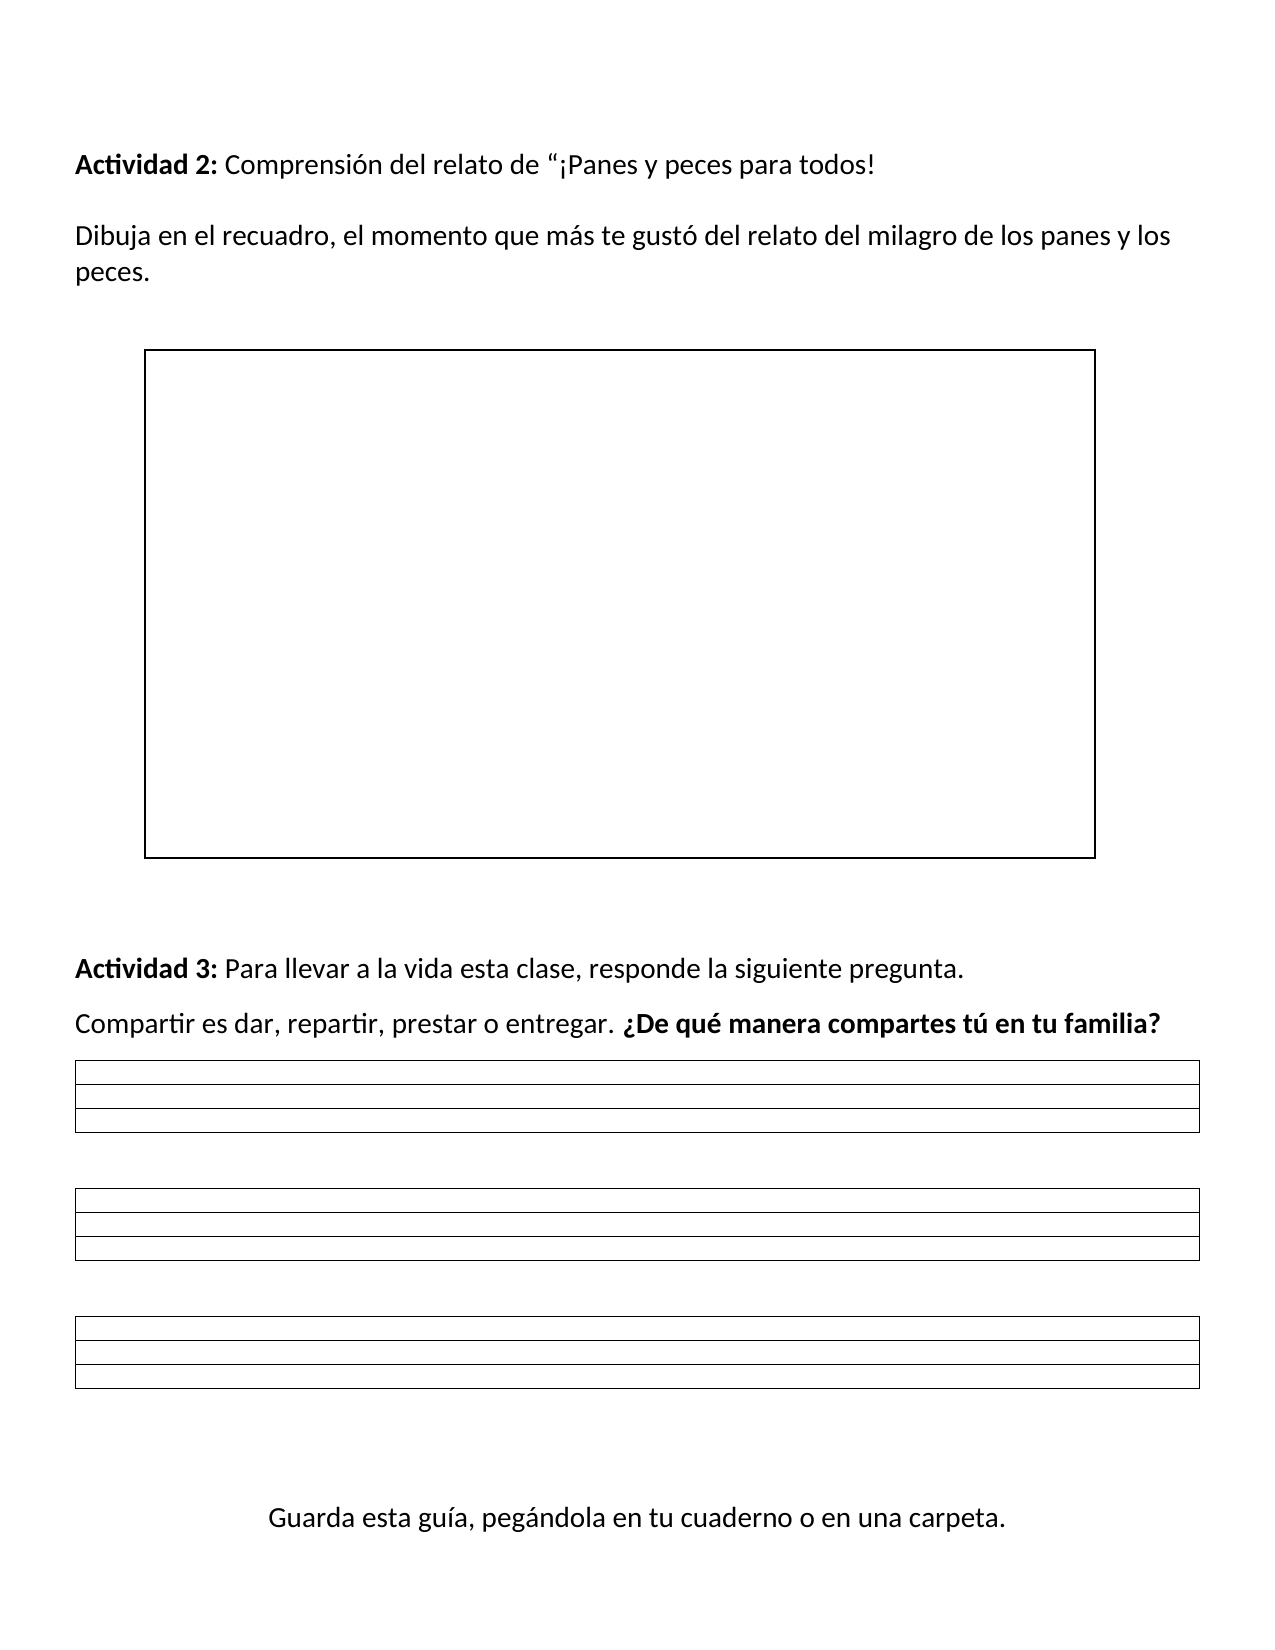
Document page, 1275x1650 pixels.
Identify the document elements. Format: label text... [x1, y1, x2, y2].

table_cell [76, 1341, 1199, 1364]
text Guarda esta guía, pegándola en tu cuaderno o en una carpeta. [75, 1499, 1200, 1535]
text Compartir es dar, repartir, prestar o entregar. ¿De qué manera compartes tú en tu familia? [75, 1005, 1200, 1041]
table_cell [76, 1109, 1199, 1132]
table_cell [76, 1365, 1199, 1388]
table_header [76, 1317, 1199, 1340]
table_header [76, 1061, 1199, 1084]
text Actividad 2: Comprensión del relato de “¡Panes y peces para todos! [75, 146, 1200, 182]
table_cell [76, 1085, 1199, 1108]
table_cell [76, 1213, 1199, 1236]
table_cell [76, 1237, 1199, 1260]
text Actividad 3: Para llevar a la vida esta clase, responde la siguiente pregunta. [75, 950, 1200, 986]
text Dibuja en el recuadro, el momento que más te gustó del relato del milagro de los panes y los peces. [75, 217, 1200, 289]
table_header [76, 1189, 1199, 1212]
